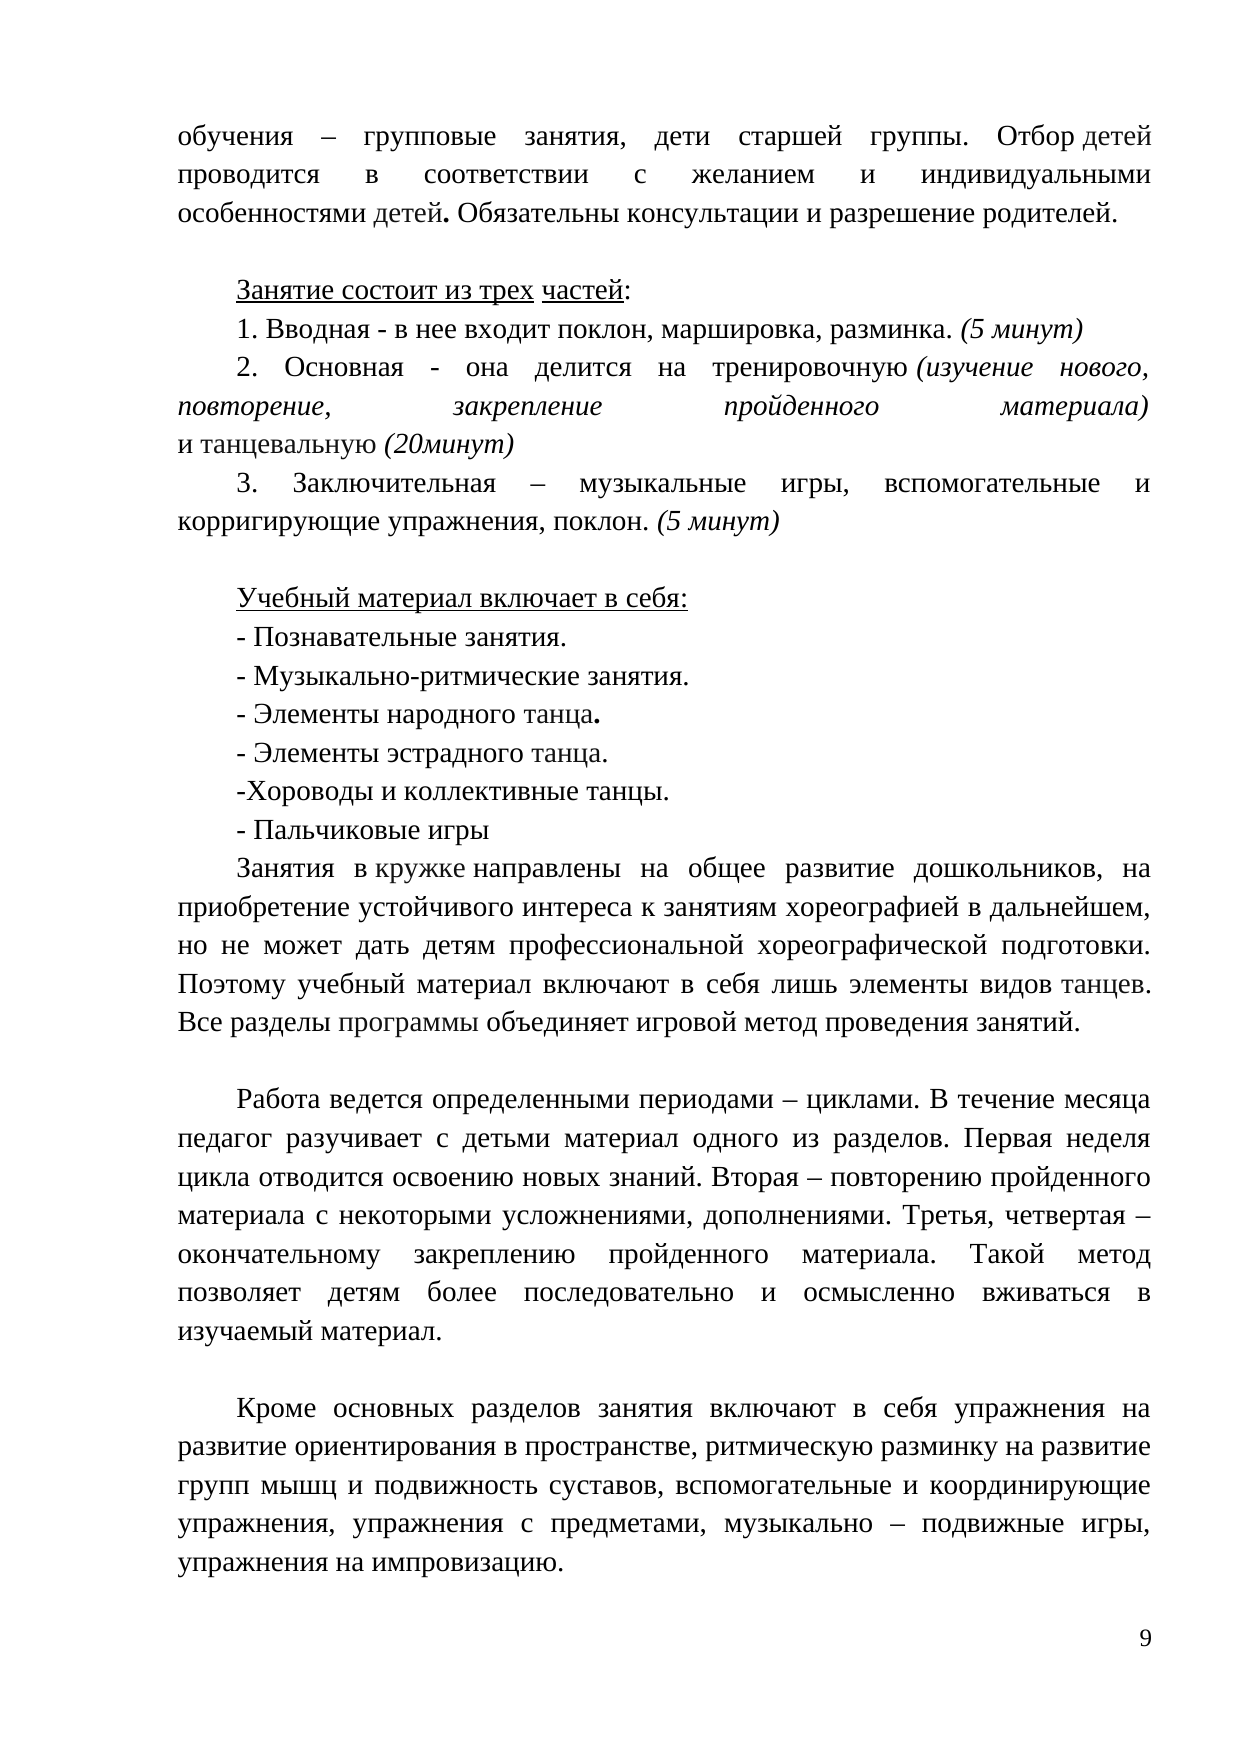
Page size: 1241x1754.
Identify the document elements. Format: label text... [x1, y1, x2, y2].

text 3. Заключительная – музыкальные игры, вспомогательные и корригирующие упражнения, поклон. (5 минут) [177, 465, 1152, 537]
text Занятие состоит из трех частей: [177, 272, 1152, 306]
text Работа ведется определенными периодами – циклами. В течение месяца педагог разучивает с детьми материал одного из разделов. Первая неделя цикла отводится освоению новых знаний. Вторая – повторению пройденного материала с некоторыми усложнениями, дополнениями. Третья, четвертая – окончательному закреплению пройденного материала. Такой метод позволяет детям более последовательно и осмысленно вживаться в изучаемый материал. [177, 1082, 1152, 1346]
text - Музыкально-ритмические занятия. [177, 658, 1152, 691]
text Занятия в кружке направлены на общее развитие дошкольников, на приобретение устойчивого интереса к занятиям хореографией в дальнейшем, но не может дать детям профессиональной хореографической подготовки. Поэтому учебный материал включают в себя лишь элементы видов танцев. Все разделы программы объединяет игровой метод проведения занятий. [177, 850, 1152, 1038]
text 2. Основная - она делится на тренировочную (изучение нового, повторение, закрепление пройденного материала) и танцевальную (20минут) [177, 349, 1152, 460]
text - Элементы эстрадного танца. [177, 735, 1152, 768]
text Кроме основных разделов занятия включают в себя упражнения на развитие ориентирования в пространстве, ритмическую разминку на развитие групп мышц и подвижность суставов, вспомогательные и координирующие упражнения, упражнения с предметами, музыкально – подвижные игры, упражнения на импровизацию. [177, 1390, 1152, 1578]
text - Познавательные занятия. [177, 619, 1152, 653]
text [177, 118, 1152, 229]
text - Элементы народного танца. [177, 696, 1152, 730]
text Учебный материал включает в себя: [177, 581, 1152, 614]
text 1. Вводная - в нее входит поклон, маршировка, разминка. (5 минут) [177, 311, 1152, 344]
text -Хороводы и коллективные танцы. [177, 773, 1152, 807]
text - Пальчиковые игры [177, 812, 1152, 845]
